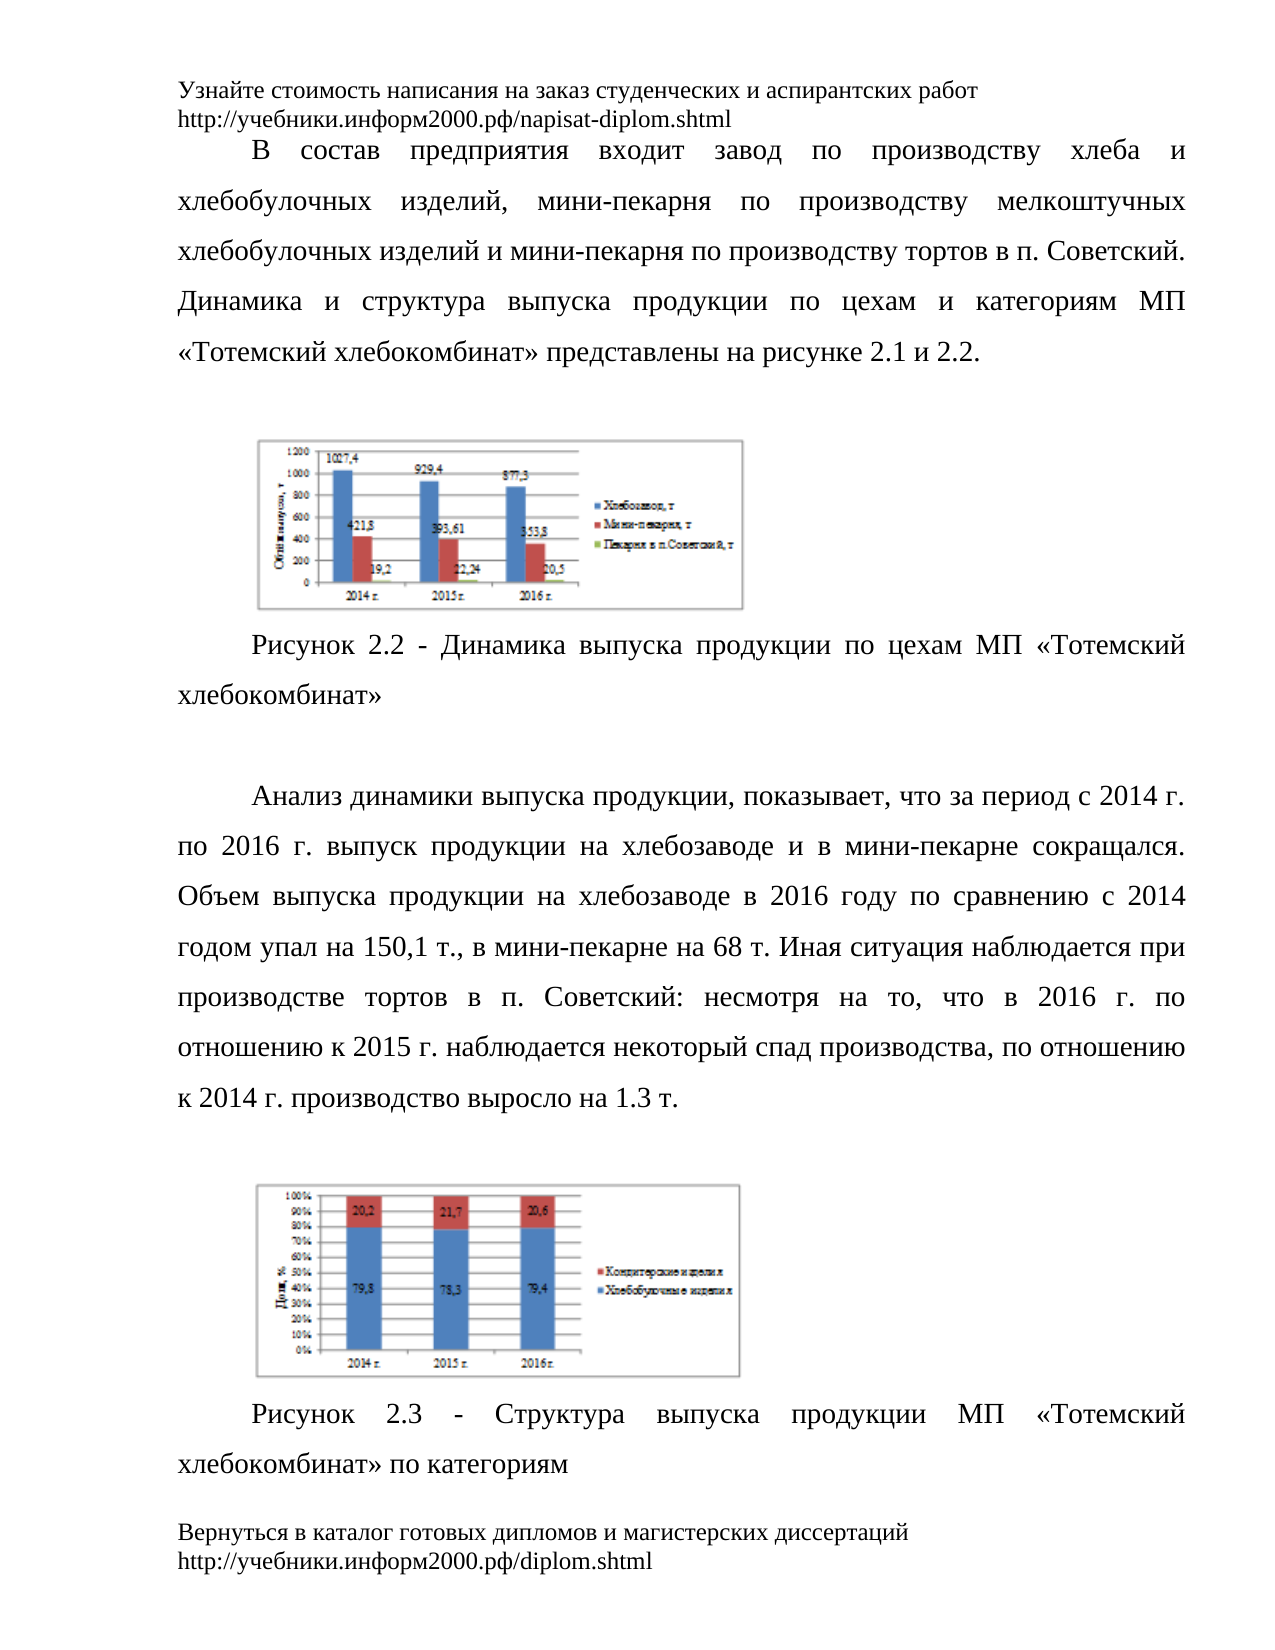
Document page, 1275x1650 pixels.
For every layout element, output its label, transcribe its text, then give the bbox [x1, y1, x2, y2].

text В состав предприятия входит завод по производству хлеба и хлебобулочных изделий, мини-пекарня по производству мелкоштучных хлебобулочных изделий и мини-пекарня по производству тортов в п. Советский. Динамика и структура выпуска продукции по цехам и категориям МП «Тотемский хлебокомбинат» представлены на рисунке 2.1 и 2.2. [177, 132, 1186, 367]
text Анализ динамики выпуска продукции, показывает, что за период с 2014 г. по 2016 г. выпуск продукции на хлебозаводе и в мини-пекарне сокращался. Объем выпуска продукции на хлебозаводе в 2016 году по сравнению с 2014 годом упал на 150,1 т., в мини-пекарне на 68 т. Иная ситуация наблюдается при производстве тортов в п. Советский: несмотря на то, что в 2016 г. по отношению к 2015 г. наблюдается некоторый спад производства, по отношению к 2014 г. производство выросло на 1.3 т. [177, 778, 1186, 1113]
text Рисунок 2.2 - Динамика выпуска продукции по цехам МП «Тотемский хлебокомбинат» [177, 627, 1186, 711]
text Рисунок 2.3 - Структура выпуска продукции МП «Тотемский хлебокомбинат» по категориям [177, 1396, 1186, 1480]
